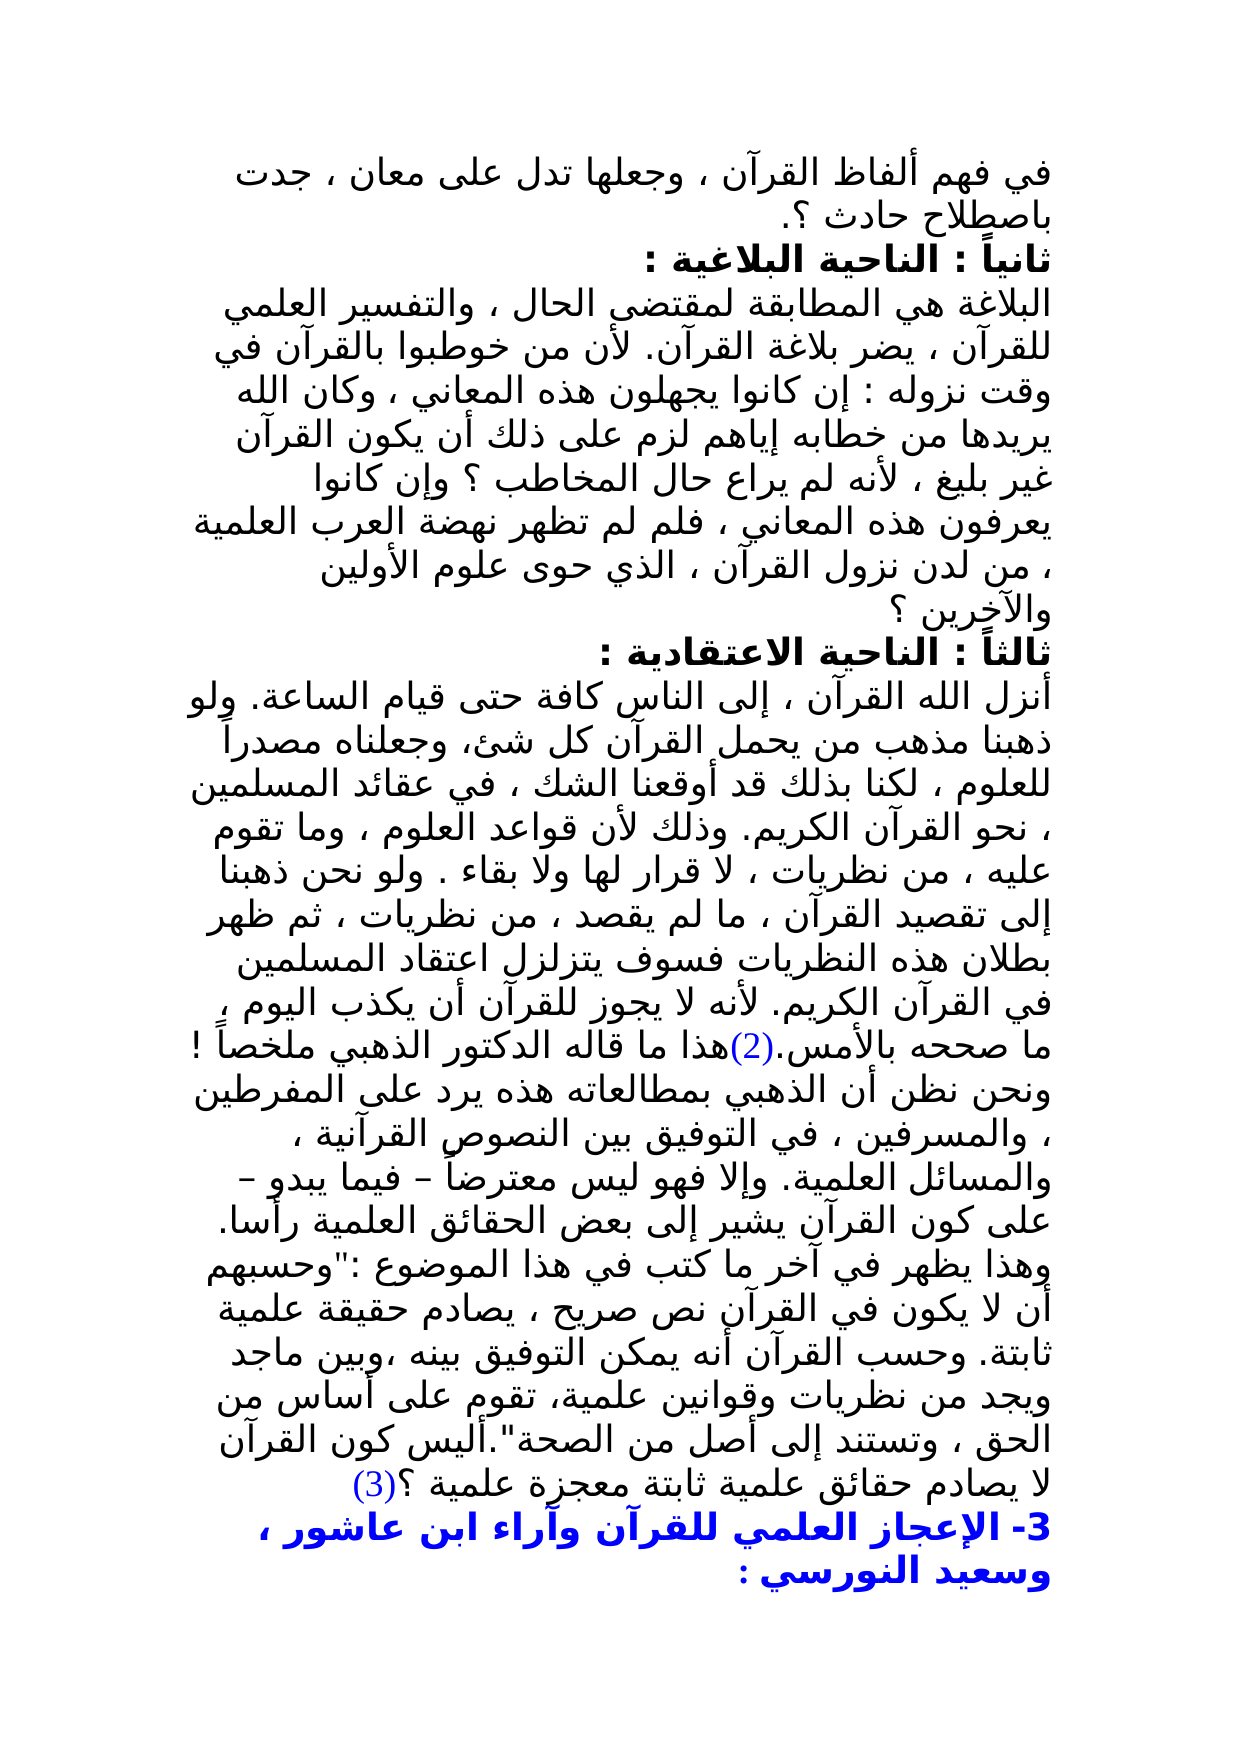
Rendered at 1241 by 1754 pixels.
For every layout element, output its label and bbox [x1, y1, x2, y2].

text [187, 150, 1053, 1593]
